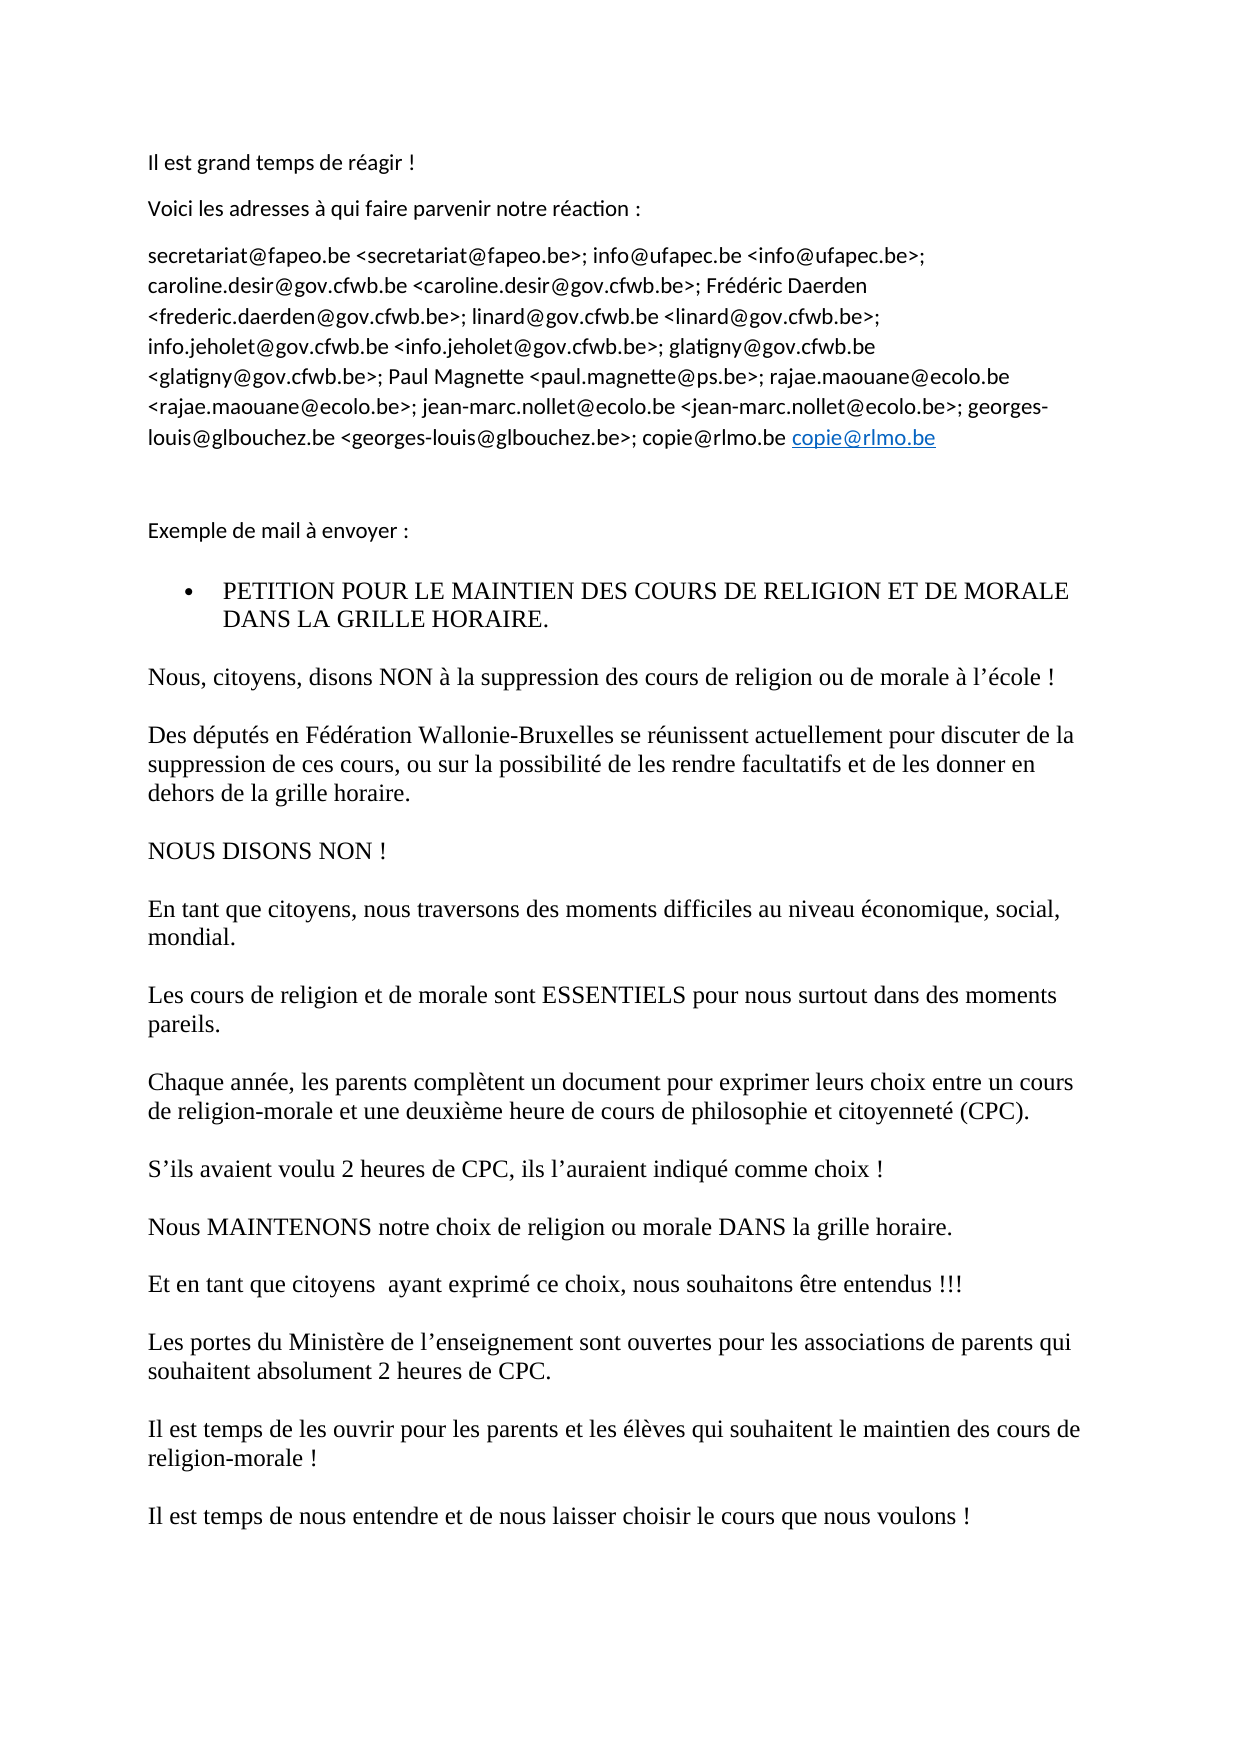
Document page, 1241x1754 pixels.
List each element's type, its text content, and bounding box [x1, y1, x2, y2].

text Chaque année, les parents complètent un document pour exprimer leurs choix entre un cours de religion-morale et une deuxième heure de cours de philosophie et citoyenneté (CPC). [148, 1067, 1093, 1124]
text Les cours de religion et de morale sont ESSENTIELS pour nous surtout dans des moments pareils. [148, 980, 1093, 1038]
text Il est grand temps de réagir ! [148, 148, 1093, 176]
text NOUS DISONS NON ! [148, 836, 1093, 864]
text Nous, citoyens, disons NON à la suppression des cours de religion ou de morale à l’école ! [148, 662, 1093, 691]
text Et en tant que citoyens ayant exprimé ce choix, nous souhaitons être entendus !!! [148, 1269, 1093, 1298]
list PETITION POUR LE MAINTIEN DES COURS DE RELIGION ET DE MORALE DANS LA GRILLE HORAIRE. [185, 576, 1093, 633]
text En tant que citoyens, nous traversons des moments difficiles au niveau économique, social, mondial. [148, 894, 1093, 951]
text Il est temps de les ouvrir pour les parents et les élèves qui souhaitent le maintien des cours de religion-morale ! [148, 1414, 1093, 1472]
text Il est temps de nous entendre et de nous laisser choisir le cours que nous voulons ! [148, 1501, 1093, 1529]
text secretariat@fapeo.be <secretariat@fapeo.be>; info@ufapec.be <info@ufapec.be>; caroline.desir@gov.cfwb.be <caroline.desir@gov.cfwb.be>; Frédéric Daerden <frederic.daerden@gov.cfwb.be>; linard@gov.cfwb.be <linard@gov.cfwb.be>; info.jeholet@gov.cfwb.be <info.jeholet@gov.cfwb.be>; glatigny@gov.cfwb.be <glatigny@gov.cfwb.be>; Paul Magnette <paul.magnette@ps.be>; rajae.maouane@ecolo.be <rajae.maouane@ecolo.be>; jean-marc.nollet@ecolo.be <jean-marc.nollet@ecolo.be>; georges-louis@glbouchez.be <georges-louis@glbouchez.be>; copie@rlmo.be copie@rlmo.be [148, 241, 1093, 451]
text Les portes du Ministère de l’enseignement sont ouvertes pour les associations de parents qui souhaitent absolument 2 heures de CPC. [148, 1327, 1093, 1385]
text Des députés en Fédération Wallonie-Bruxelles se réunissent actuellement pour discuter de la suppression de ces cours, ou sur la possibilité de les rendre facultatifs et de les donner en dehors de la grille horaire. [148, 720, 1093, 807]
text Voici les adresses à qui faire parvenir notre réaction : [148, 194, 1093, 222]
text Nous MAINTENONS notre choix de religion ou morale DANS la grille horaire. [148, 1212, 1093, 1240]
text S’ils avaient voulu 2 heures de CPC, ils l’auraient indiqué comme choix ! [148, 1154, 1093, 1182]
text Exemple de mail à envoyer : [148, 516, 1093, 544]
